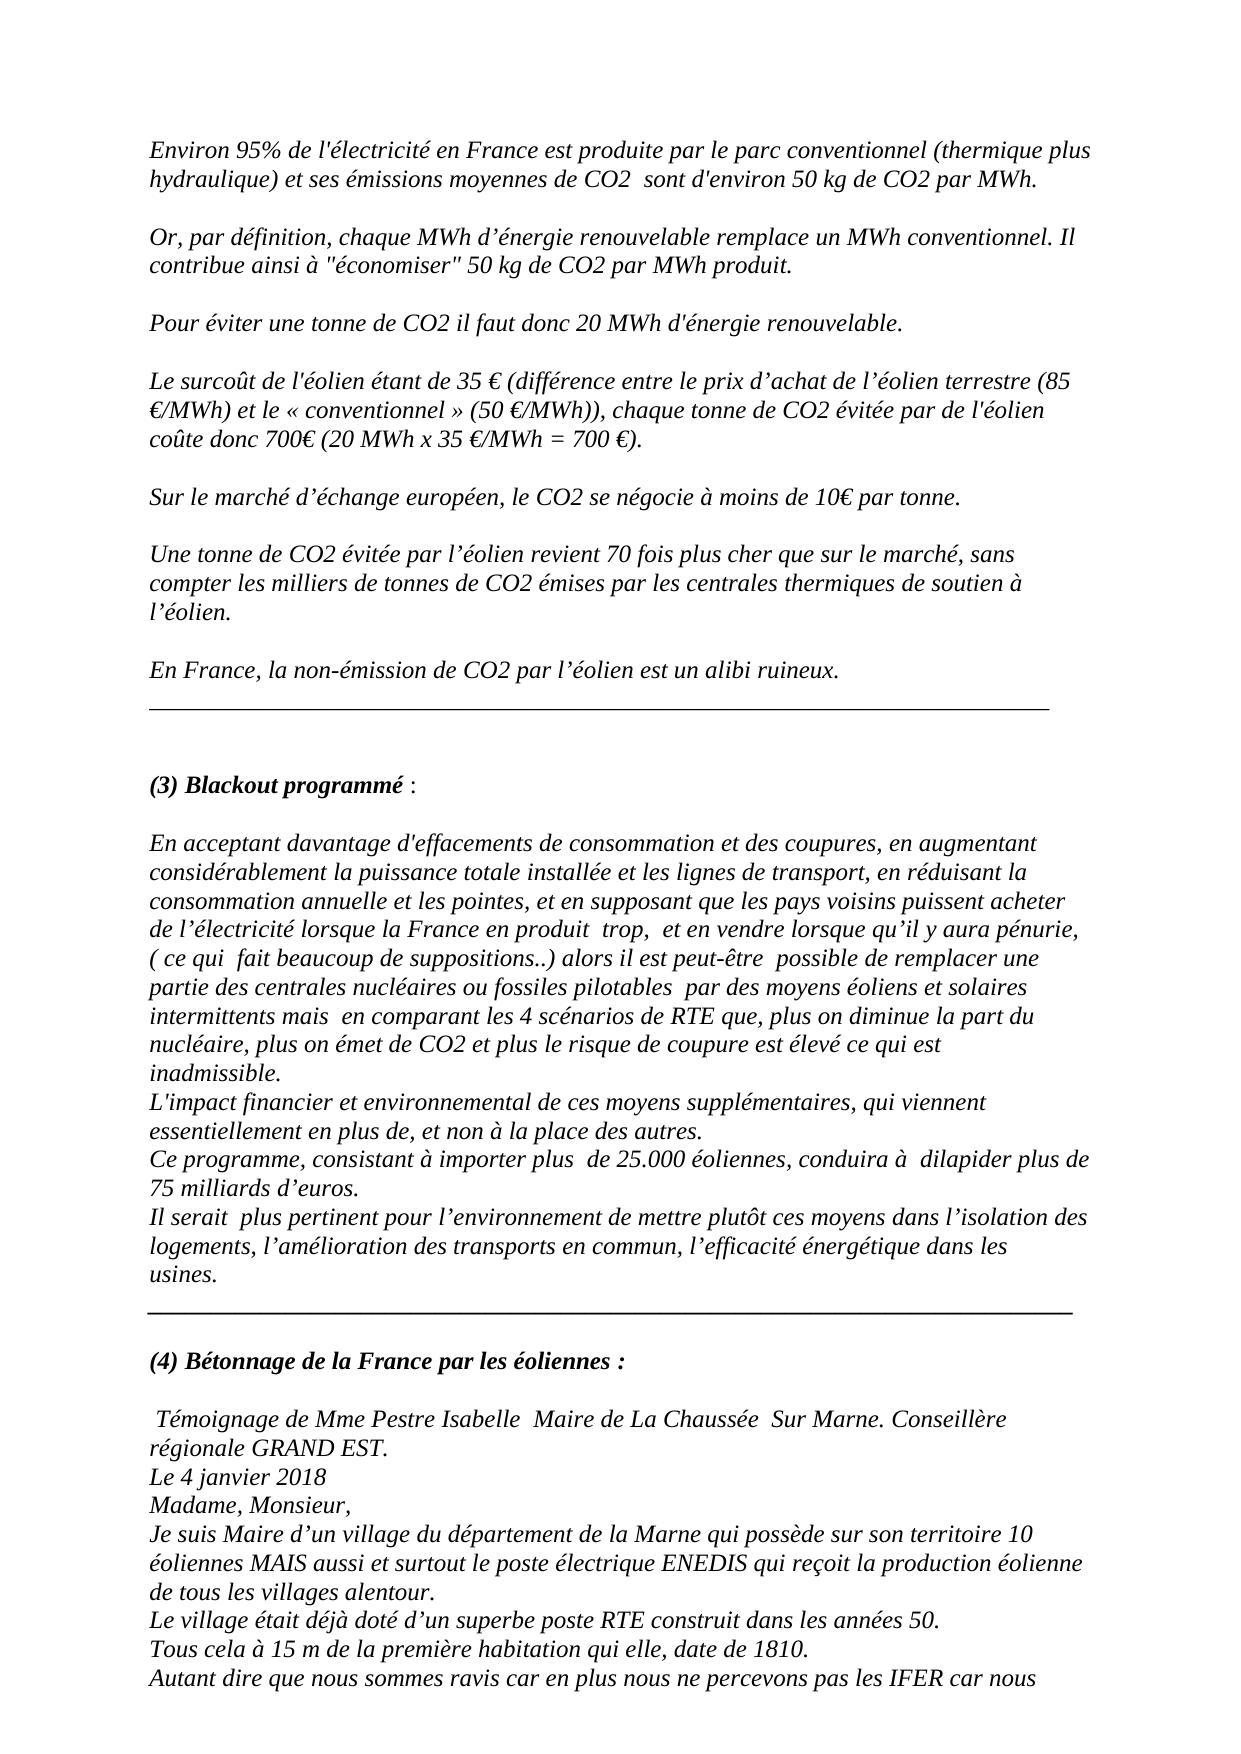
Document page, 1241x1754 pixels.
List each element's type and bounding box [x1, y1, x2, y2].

table_cell [146, 74, 1100, 1695]
